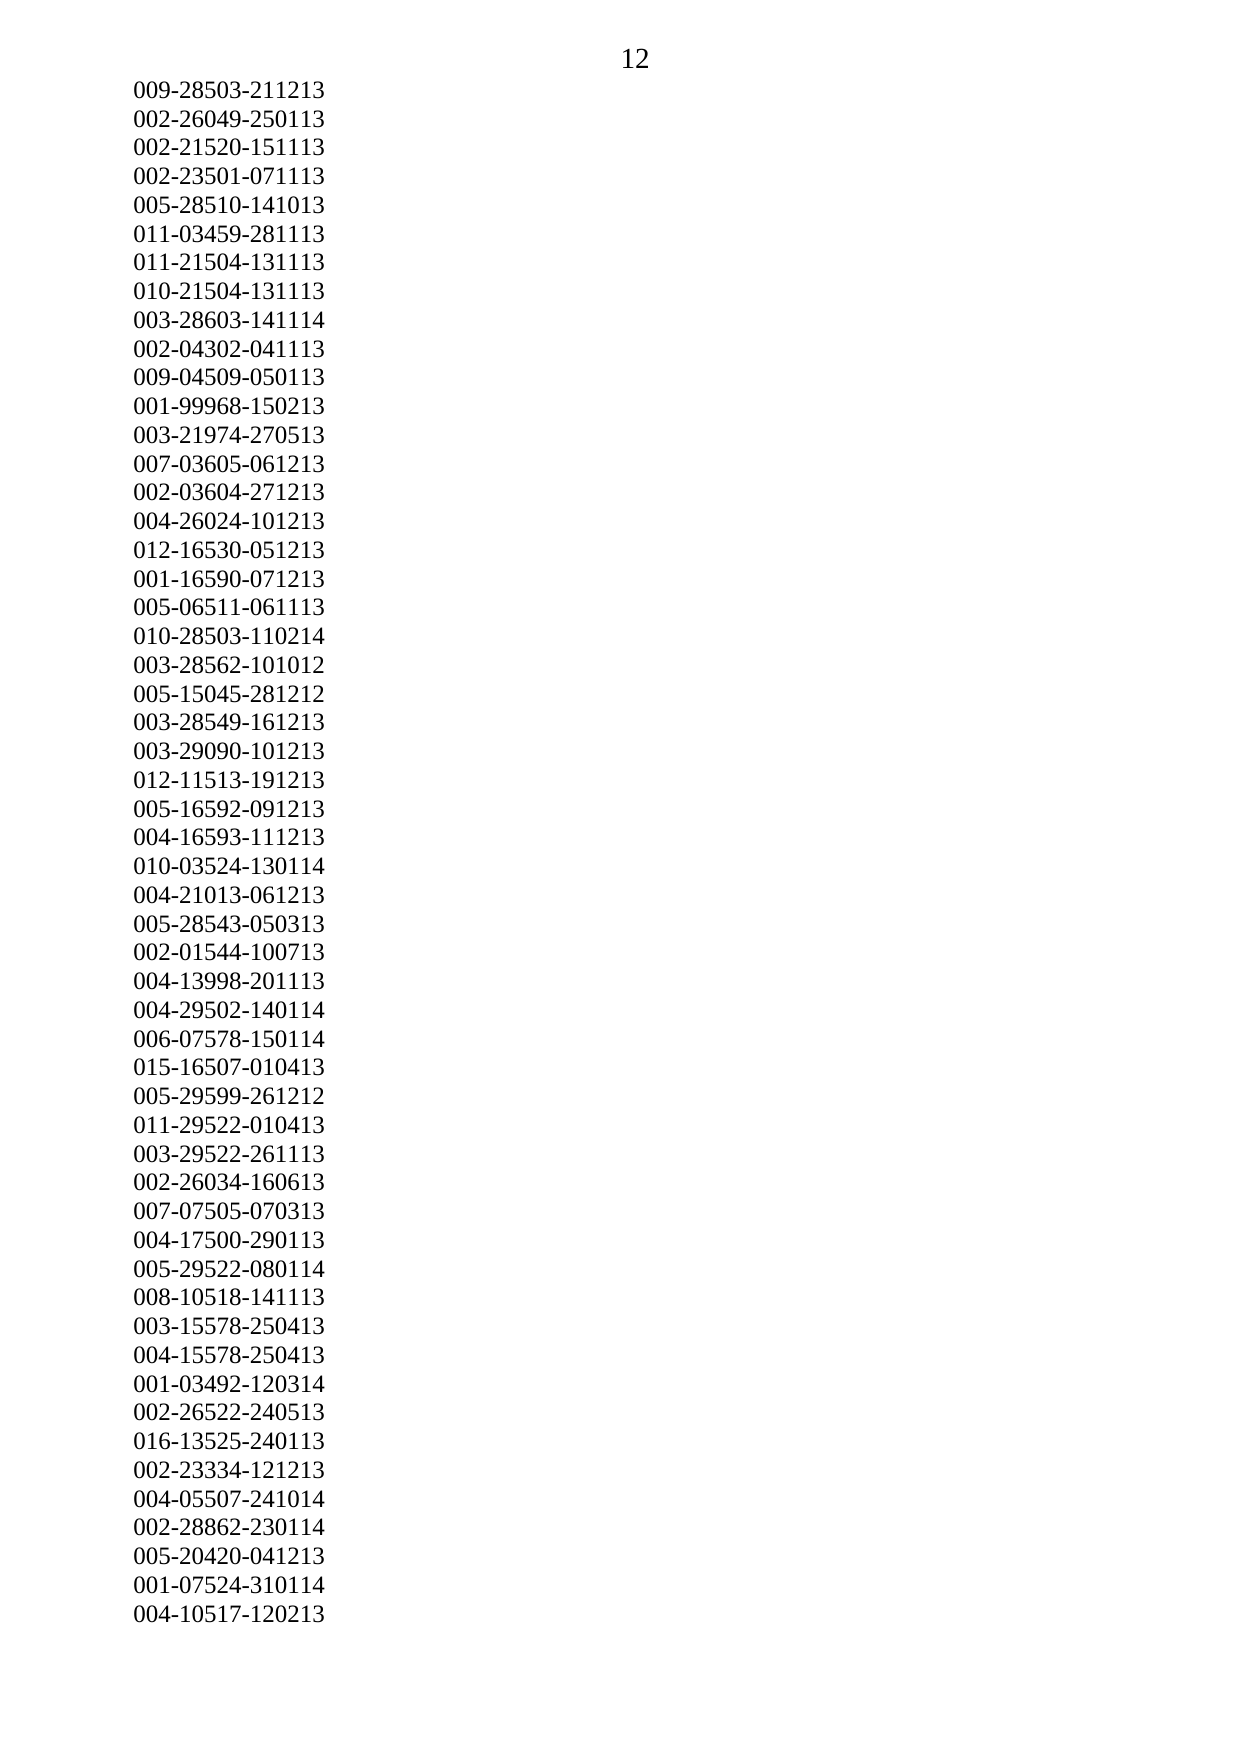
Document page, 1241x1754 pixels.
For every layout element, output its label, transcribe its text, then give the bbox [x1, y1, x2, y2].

text 003-29090-101213 [89, 736, 1181, 765]
text 005-20420-041213 [89, 1541, 1181, 1570]
text 004-10517-120213 [89, 1599, 1181, 1627]
text 004-13998-201113 [89, 966, 1181, 995]
text 011-03459-281113 [89, 219, 1181, 247]
text 003-28603-141114 [89, 305, 1181, 334]
text 002-03604-271213 [89, 477, 1181, 506]
text 005-29522-080114 [89, 1254, 1181, 1282]
text 012-11513-191213 [89, 765, 1181, 794]
text 007-03605-061213 [89, 449, 1181, 477]
text 005-15045-281212 [89, 679, 1181, 707]
text 002-23501-071113 [89, 161, 1181, 190]
text 005-29599-261212 [89, 1081, 1181, 1110]
text 007-07505-070313 [89, 1196, 1181, 1225]
text 002-26522-240513 [89, 1397, 1181, 1426]
text 004-16593-111213 [89, 822, 1181, 851]
text 002-21520-151113 [89, 132, 1181, 161]
text 005-16592-091213 [89, 794, 1181, 822]
text 002-23334-121213 [89, 1455, 1181, 1484]
text 002-04302-041113 [89, 334, 1181, 362]
text 004-29502-140114 [89, 995, 1181, 1024]
text 001-16590-071213 [89, 564, 1181, 592]
text 015-16507-010413 [89, 1052, 1181, 1081]
text 010-03524-130114 [89, 851, 1181, 880]
text 004-17500-290113 [89, 1225, 1181, 1254]
text 004-26024-101213 [89, 506, 1181, 535]
text 004-05507-241014 [89, 1484, 1181, 1512]
text 012-16530-051213 [89, 535, 1181, 564]
text 004-15578-250413 [89, 1340, 1181, 1369]
text 003-21974-270513 [89, 420, 1181, 449]
text 005-06511-061113 [89, 592, 1181, 621]
text 002-01544-100713 [89, 937, 1181, 966]
text 001-03492-120314 [89, 1369, 1181, 1397]
text 003-28549-161213 [89, 707, 1181, 736]
text 005-28543-050313 [89, 909, 1181, 937]
text 005-28510-141013 [89, 190, 1181, 219]
text 003-15578-250413 [89, 1311, 1181, 1340]
text 009-28503-211213 [89, 75, 1181, 104]
text 002-26049-250113 [89, 104, 1181, 132]
text 008-10518-141113 [89, 1282, 1181, 1311]
text 002-28862-230114 [89, 1512, 1181, 1541]
text 011-21504-131113 [89, 247, 1181, 276]
text 009-04509-050113 [89, 362, 1181, 391]
text 011-29522-010413 [89, 1110, 1181, 1139]
text 001-07524-310114 [89, 1570, 1181, 1599]
text 004-21013-061213 [89, 880, 1181, 909]
text 001-99968-150213 [89, 391, 1181, 420]
text 016-13525-240113 [89, 1426, 1181, 1455]
text 010-21504-131113 [89, 276, 1181, 305]
text 006-07578-150114 [89, 1024, 1181, 1052]
text 003-29522-261113 [89, 1139, 1181, 1167]
text 002-26034-160613 [89, 1167, 1181, 1196]
text 010-28503-110214 [89, 621, 1181, 650]
text 003-28562-101012 [89, 650, 1181, 679]
